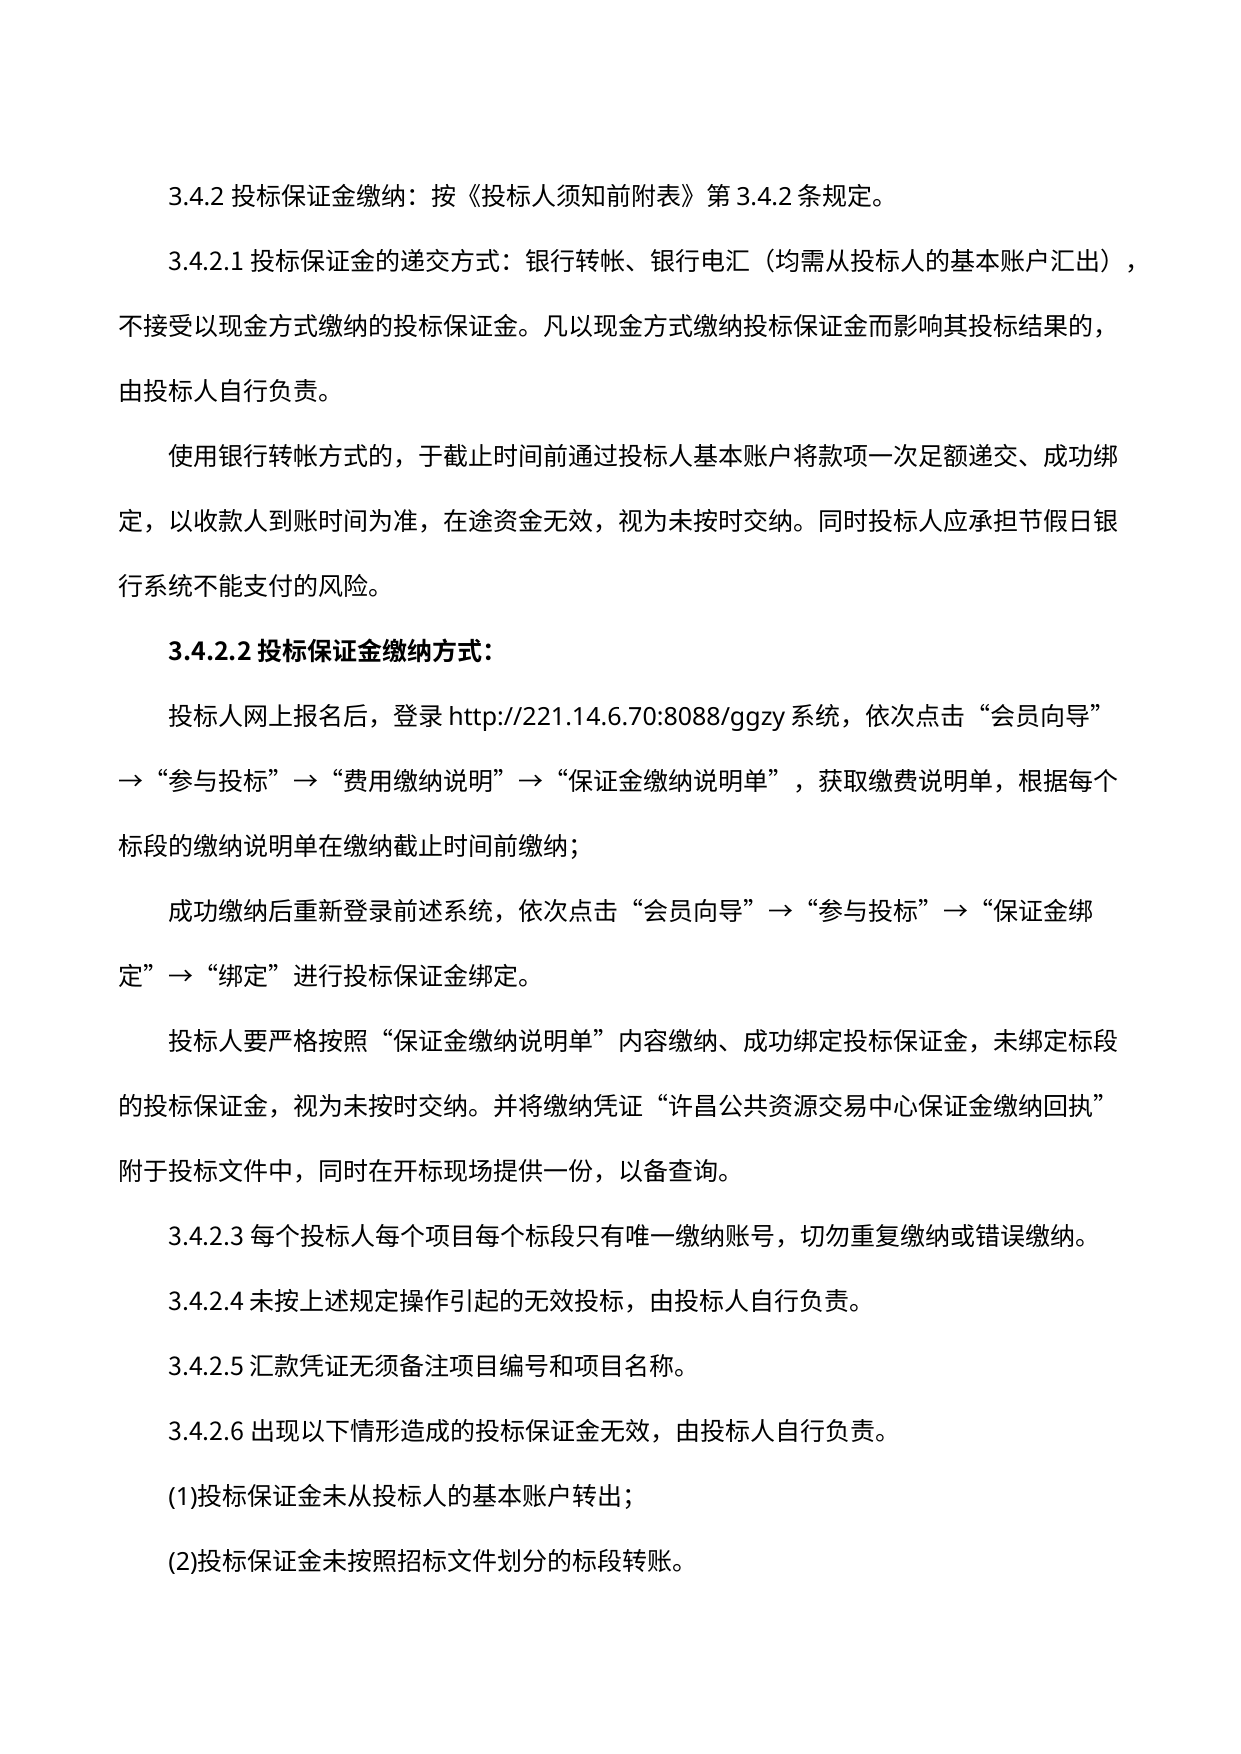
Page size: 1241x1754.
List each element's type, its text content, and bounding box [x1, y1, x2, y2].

text 3.4.2.1 投标保证金的递交方式：银行转帐、银行电汇（均需从投标人的基本账户汇出），不接受以现金方式缴纳的投标保证金。凡以现金方式缴纳投标保证金而影响其投标结果的，由投标人自行负责。 [118, 227, 1137, 422]
text 3.4.2.2 投标保证金缴纳方式： [118, 617, 1137, 682]
text 使用银行转帐方式的，于截止时间前通过投标人基本账户将款项一次足额递交、成功绑定，以收款人到账时间为准，在途资金无效，视为未按时交纳。同时投标人应承担节假日银行系统不能支付的风险。 [118, 422, 1137, 617]
text 3.4.2.6 出现以下情形造成的投标保证金无效，由投标人自行负责。 [118, 1397, 1137, 1462]
text 投标人网上报名后，登录http://221.14.6.70:8088/ggzy系统，依次点击“会员向导”→“参与投标”→“费用缴纳说明”→“保证金缴纳说明单”，获取缴费说明单，根据每个标段的缴纳说明单在缴纳截止时间前缴纳； [118, 682, 1137, 877]
text (1)投标保证金未从投标人的基本账户转出； [118, 1462, 1137, 1527]
text 3.4.2.3 每个投标人每个项目每个标段只有唯一缴纳账号，切勿重复缴纳或错误缴纳。 [118, 1202, 1137, 1267]
text 成功缴纳后重新登录前述系统，依次点击“会员向导”→“参与投标”→“保证金绑定”→“绑定”进行投标保证金绑定。 [118, 877, 1137, 1007]
text 3.4.2 投标保证金缴纳：按《投标人须知前附表》第3.4.2条规定。 [118, 162, 1137, 227]
text 3.4.2.4未按上述规定操作引起的无效投标，由投标人自行负责。 [118, 1267, 1137, 1332]
text (2)投标保证金未按照招标文件划分的标段转账。 [118, 1527, 1137, 1592]
text 3.4.2.5汇款凭证无须备注项目编号和项目名称。 [118, 1332, 1137, 1397]
text 投标人要严格按照“保证金缴纳说明单”内容缴纳、成功绑定投标保证金，未绑定标段的投标保证金，视为未按时交纳。并将缴纳凭证“许昌公共资源交易中心保证金缴纳回执”附于投标文件中，同时在开标现场提供一份，以备查询。 [118, 1007, 1137, 1202]
